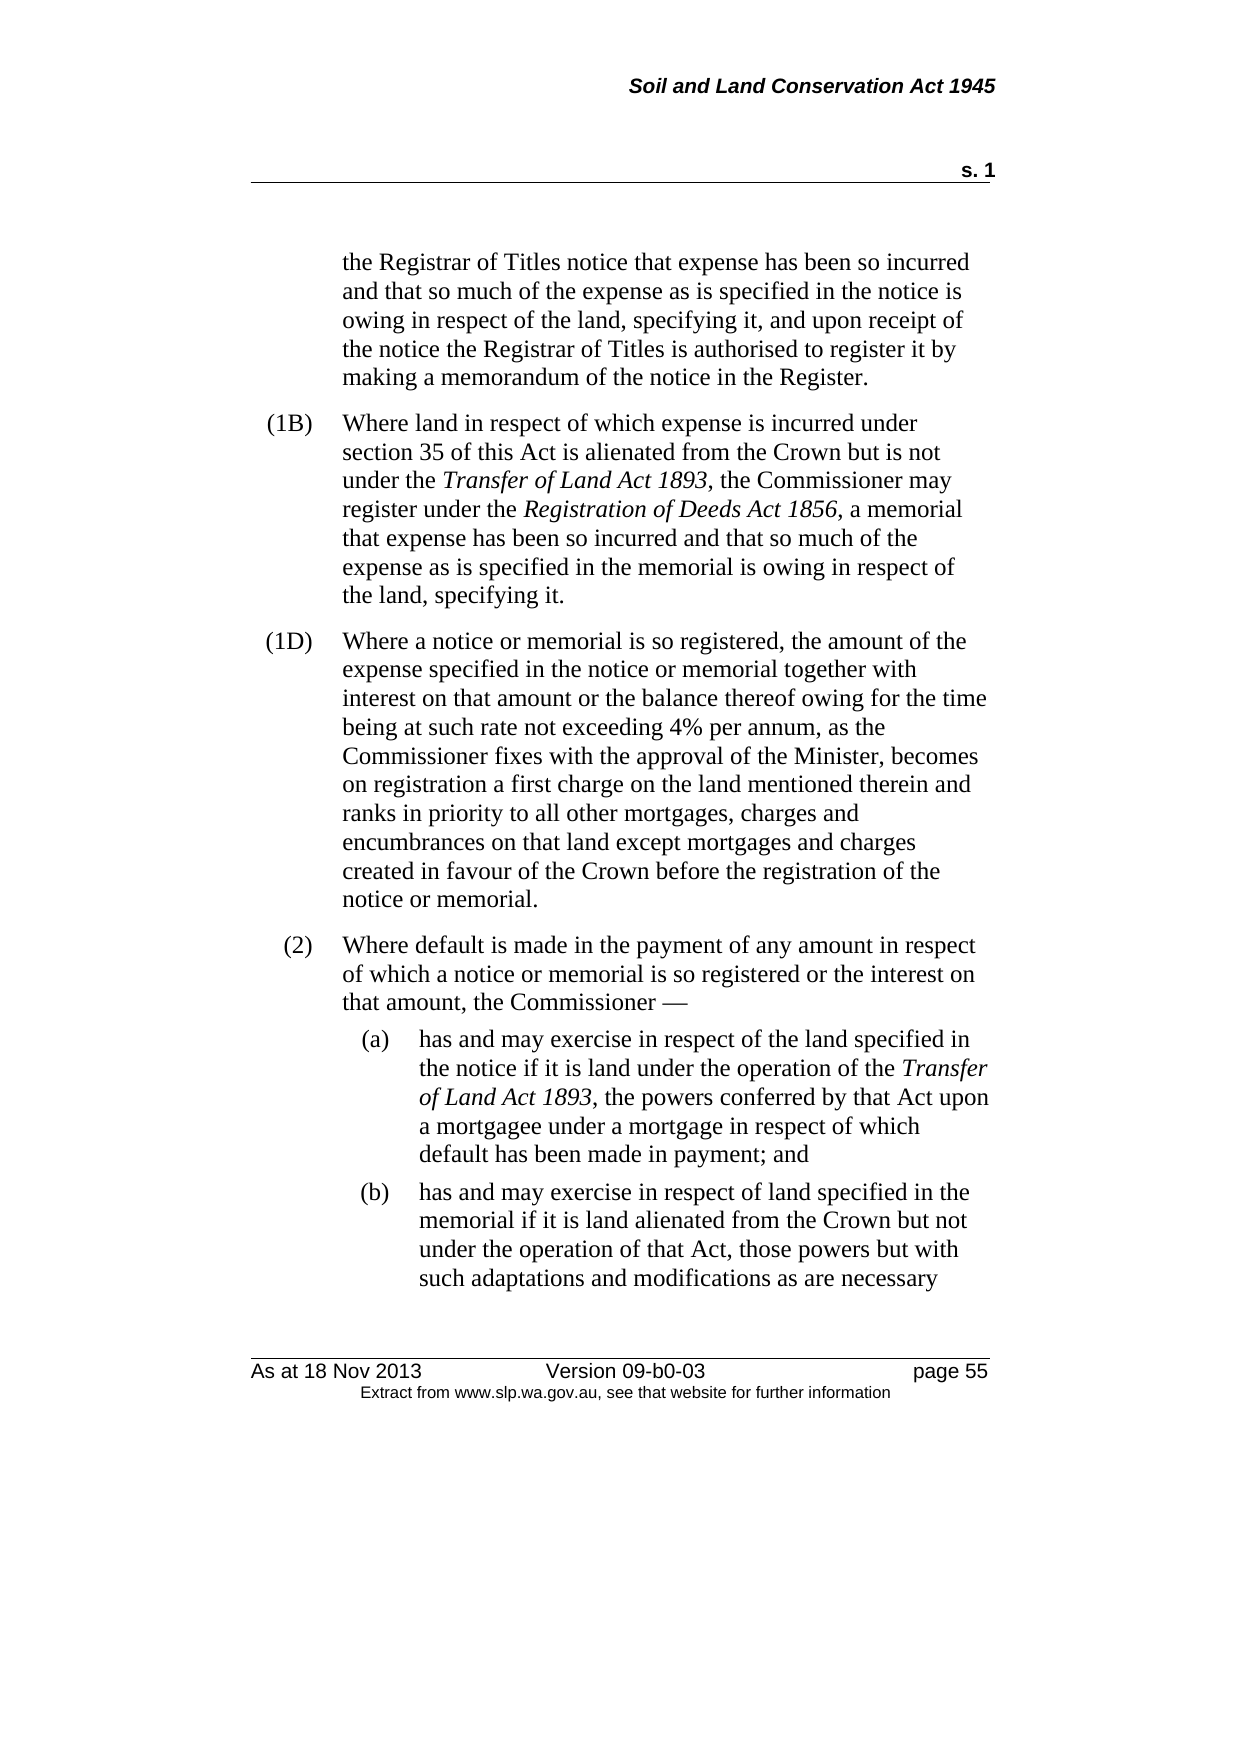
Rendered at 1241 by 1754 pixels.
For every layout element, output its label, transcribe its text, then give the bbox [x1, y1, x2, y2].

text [251, 1177, 990, 1292]
text (1D) Where a notice or memorial is so registered, the amount of the expense specified in the notice or memorial together with interest on that amount or the balance thereof owing for the time being at such rate not exceeding 4% per annum, as the Commissioner fixes with the approval of the Minister, becomes on registration a first charge on the land mentioned therein and ranks in priority to all other mortgages, charges and encumbrances on that land except mortgages and charges created in favour of the Crown before the registration of the notice or memorial. [251, 626, 990, 913]
text (1B) Where land in respect of which expense is incurred under section 35 of this Act is alienated from the Crown but is not under the Transfer of Land Act 1893, the Commissioner may register under the Registration of Deeds Act 1856, a memorial that expense has been so incurred and that so much of the expense as is specified in the memorial is owing in respect of the land, specifying it. [251, 408, 990, 609]
text (2) Where default is made in the payment of any amount in respect of which a notice or memorial is so registered or the interest on that amount, the Commissioner — [251, 930, 990, 1016]
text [251, 247, 990, 391]
text (a) has and may exercise in respect of the land specified in the notice if it is land under the operation of the Transfer of Land Act 1893, the powers conferred by that Act upon a mortgagee under a mortgage in respect of which default has been made in payment; and [251, 1024, 990, 1168]
